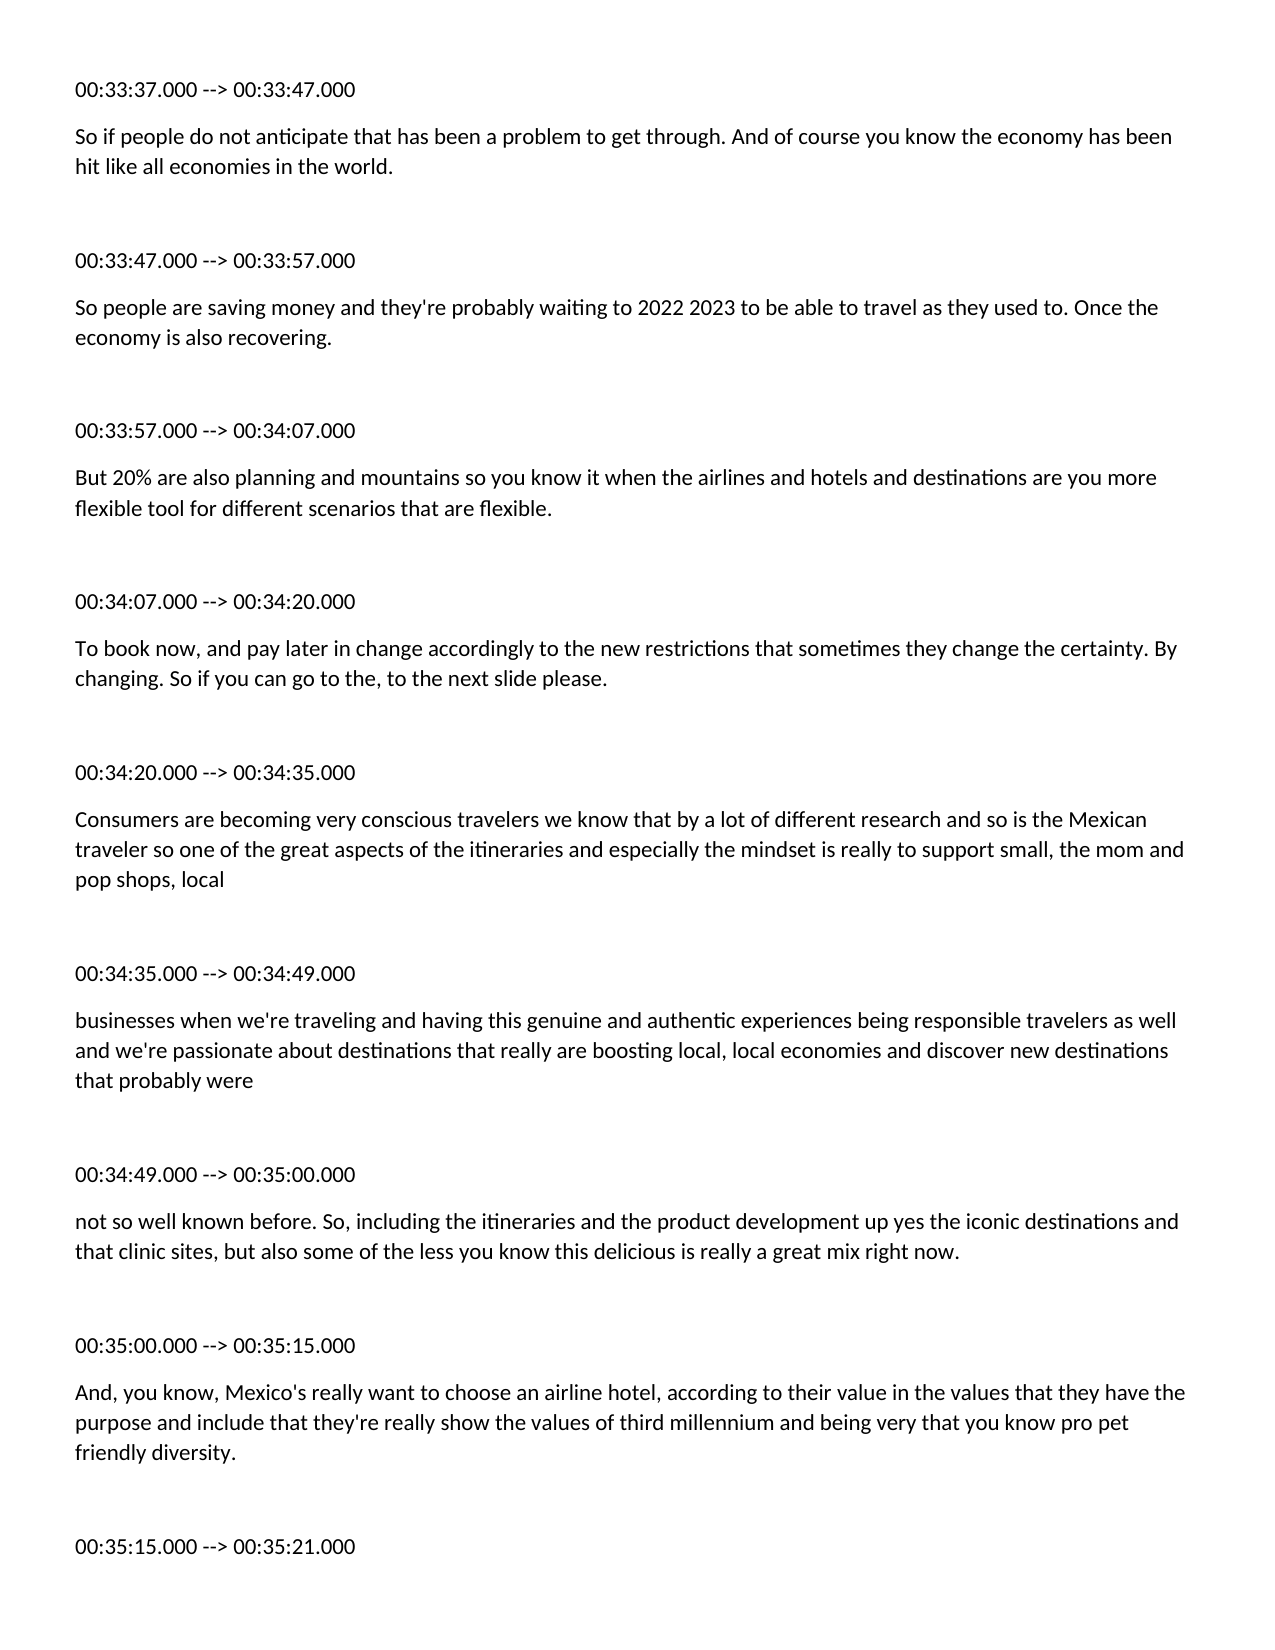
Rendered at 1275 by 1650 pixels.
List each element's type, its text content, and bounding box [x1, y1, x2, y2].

text 00:34:35.000 --> 00:34:49.000 [75, 959, 1200, 987]
text 00:33:37.000 --> 00:33:47.000 [75, 75, 1200, 103]
text 00:34:49.000 --> 00:35:00.000 [75, 1160, 1200, 1188]
text So if people do not anticipate that has been a problem to get through. And of course you know the economy has been hit like all economies in the world. [75, 122, 1200, 180]
text 00:35:00.000 --> 00:35:15.000 [75, 1331, 1200, 1359]
text 00:33:57.000 --> 00:34:07.000 [75, 417, 1200, 445]
text businesses when we're traveling and having this genuine and authentic experiences being responsible travelers as well and we're passionate about destinations that really are boosting local, local economies and discover new destinations that probably were [75, 1006, 1200, 1095]
text But 20% are also planning and mountains so you know it when the airlines and hotels and destinations are you more flexible tool for different scenarios that are flexible. [75, 463, 1200, 522]
text not so well known before. So, including the itineraries and the product development up yes the iconic destinations and that clinic sites, but also some of the less you know this delicious is really a great mix right now. [75, 1207, 1200, 1266]
text 00:33:47.000 --> 00:33:57.000 [75, 246, 1200, 274]
text Consumers are becoming very conscious travelers we know that by a lot of different research and so is the Mexican traveler so one of the great aspects of the itineraries and especially the mindset is really to support small, the mom and pop shops, local [75, 805, 1200, 894]
text 00:35:15.000 --> 00:35:21.000 [75, 1532, 1200, 1560]
text So people are saving money and they're probably waiting to 2022 2023 to be able to travel as they used to. Once the economy is also recovering. [75, 293, 1200, 351]
text 00:34:07.000 --> 00:34:20.000 [75, 587, 1200, 616]
text And, you know, Mexico's really want to choose an airline hotel, according to their value in the values that they have the purpose and include that they're really show the values of third millennium and being very that you know pro pet friendly diversity. [75, 1378, 1200, 1467]
text To book now, and pay later in change accordingly to the new restrictions that sometimes they change the certainty. By changing. So if you can go to the, to the next slide please. [75, 634, 1200, 693]
text 00:34:20.000 --> 00:34:35.000 [75, 758, 1200, 786]
